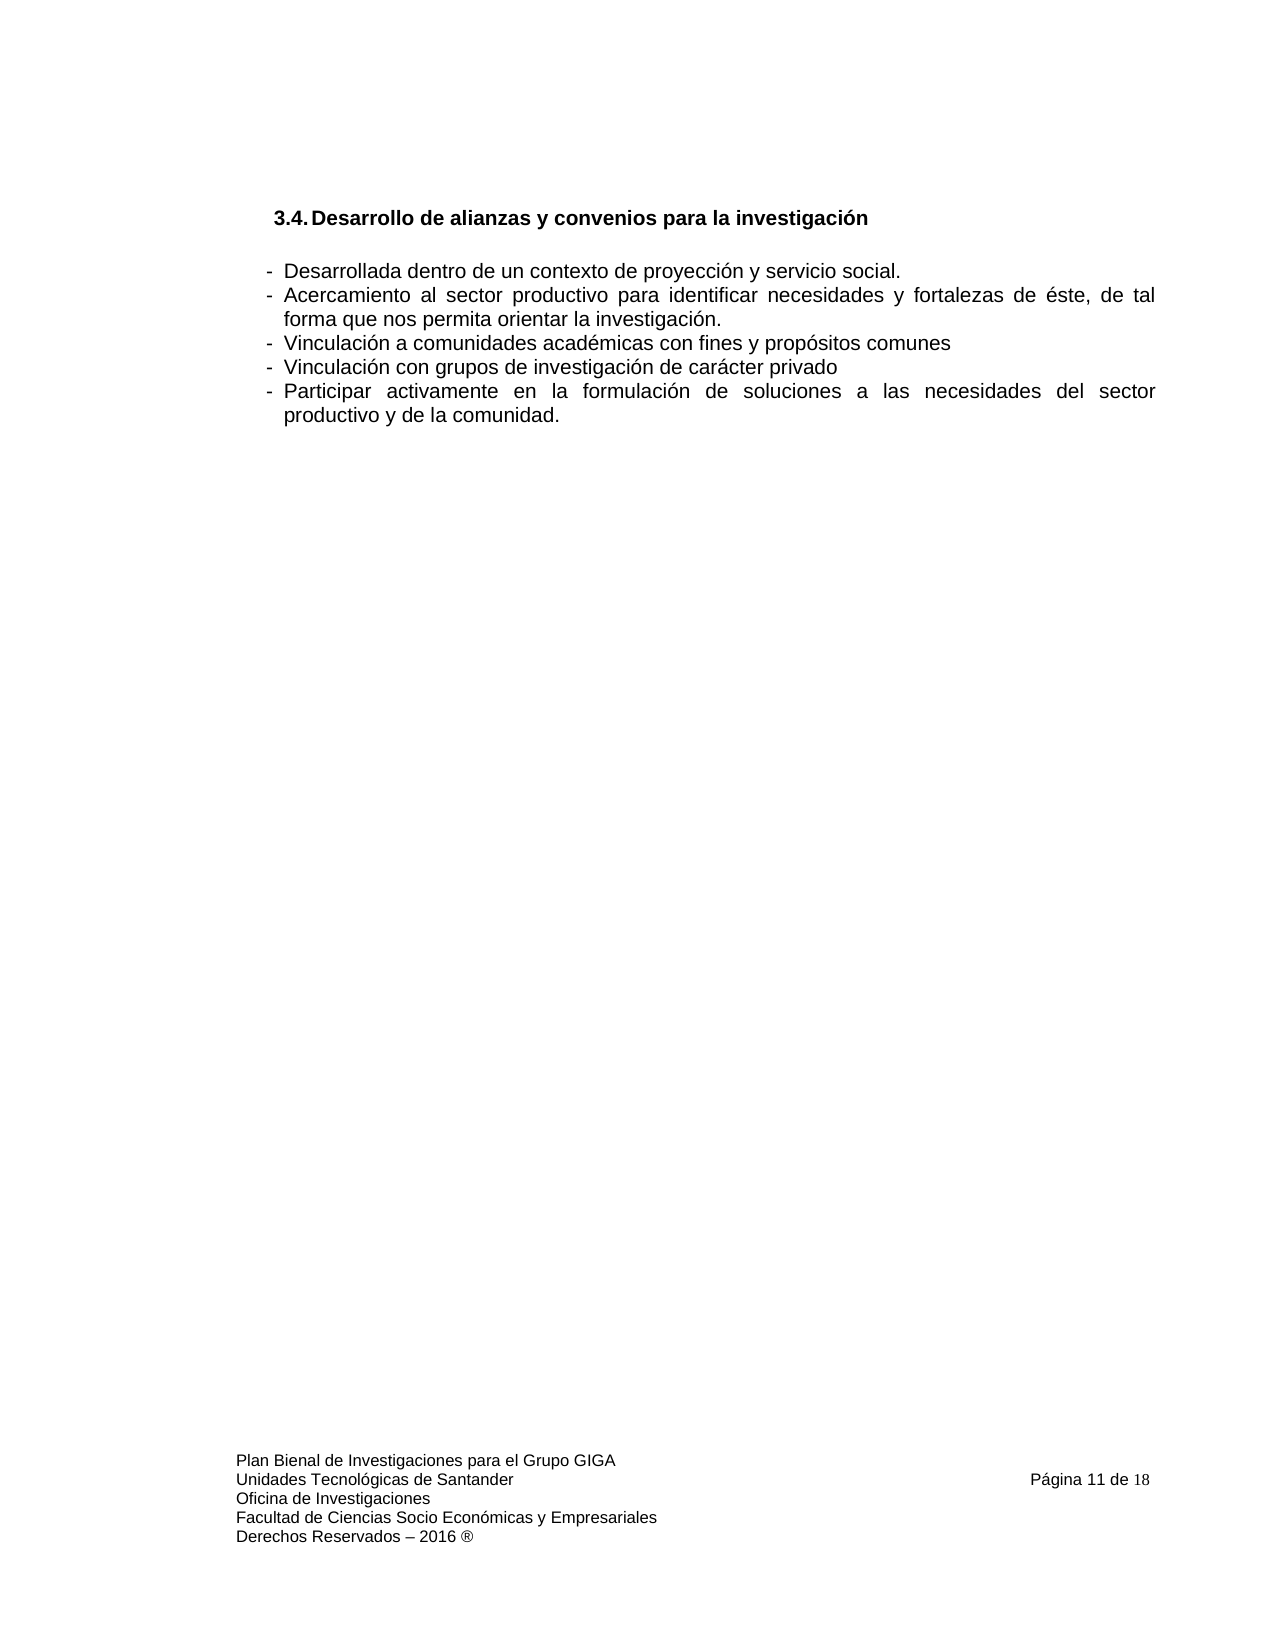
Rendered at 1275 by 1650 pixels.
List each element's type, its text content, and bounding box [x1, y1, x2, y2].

subtitle Desarrollo de alianzas y convenios para la investigación [274, 206, 1157, 230]
list Vinculación a comunidades académicas con fines y propósitos comunes [266, 331, 1157, 354]
list Participar activamente en la formulación de soluciones a las necesidades del sector productivo y de la comunidad. [266, 378, 1157, 426]
list Desarrollada dentro de un contexto de proyección y servicio social. [266, 259, 1157, 283]
list Acercamiento al sector productivo para identificar necesidades y fortalezas de éste, de tal forma que nos permita orientar la investigación. [266, 283, 1157, 331]
list Vinculación con grupos de investigación de carácter privado [266, 354, 1157, 378]
